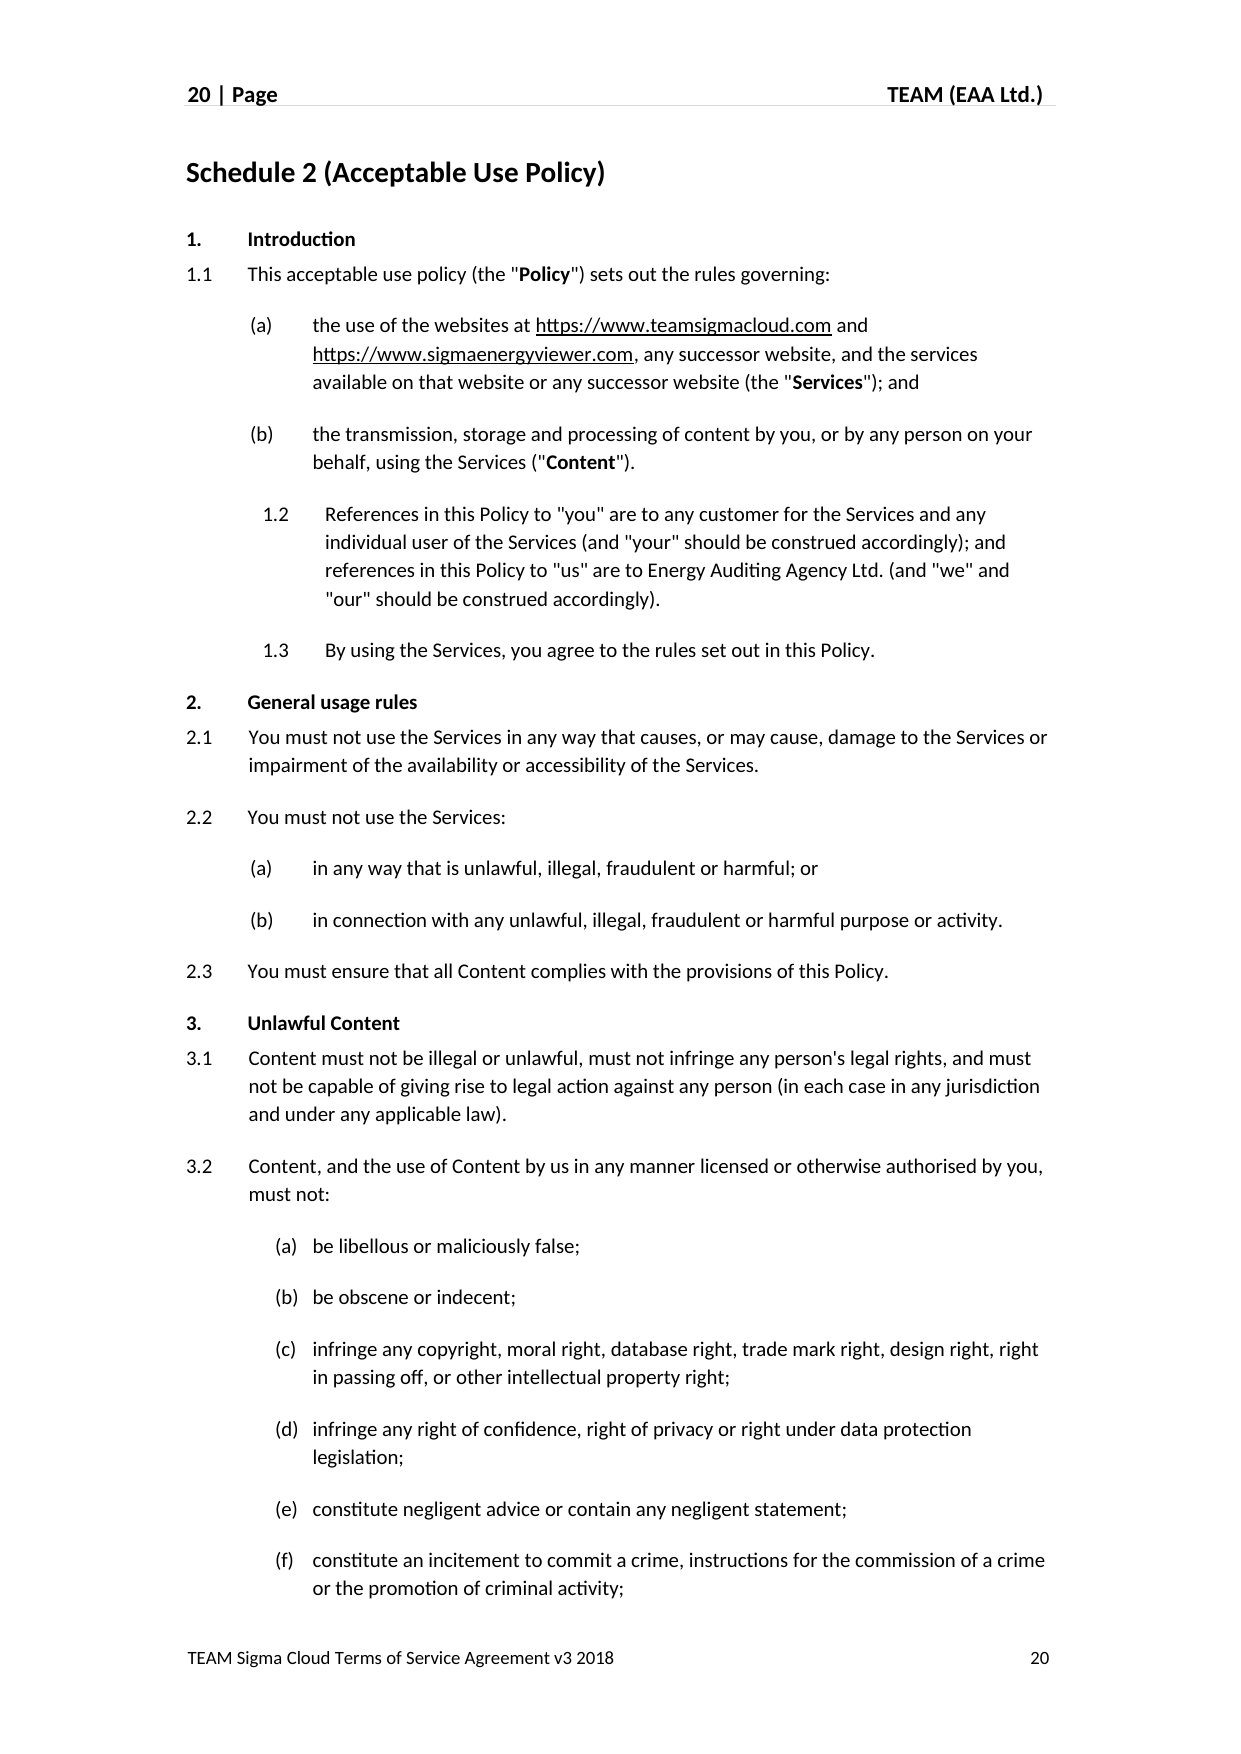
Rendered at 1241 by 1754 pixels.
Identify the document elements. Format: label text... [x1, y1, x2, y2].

list be libellous or maliciously false; [275, 1233, 1052, 1258]
list constitute negligent advice or contain any negligent statement; [275, 1496, 1052, 1521]
list infringe any copyright, moral right, database right, trade mark right, design right, right in passing off, or other intellectual property right; [275, 1336, 1052, 1390]
list the use of the websites at https://www.teamsigmacloud.com and https://www.sigmaenergyviewer.com, any successor website, and the services available on that website or any successor website (the "Services"); and [250, 313, 1052, 395]
subtitle Schedule 2 (Acceptable Use Policy) [186, 154, 1053, 190]
list in any way that is unlawful, illegal, fraudulent or harmful; or [250, 855, 1052, 881]
list the transmission, storage and processing of content by you, or by any person on your behalf, using the Services ("Content"). [250, 421, 1052, 475]
text 3.2 Content, and the use of Content by us in any manner licensed or otherwise authorised by you, must not: [186, 1153, 1052, 1207]
subtitle 1. Introduction [186, 226, 1053, 252]
list in connection with any unlawful, illegal, fraudulent or harmful purpose or activity. [250, 907, 1052, 932]
text 2.1 You must not use the Services in any way that causes, or may cause, damage to the Services or impairment of the availability or accessibility of the Services. [186, 724, 1052, 778]
subtitle 2. General usage rules [186, 689, 1053, 714]
list be obscene or indecent; [275, 1284, 1052, 1310]
subtitle 3. Unlawful Content [186, 1010, 1053, 1035]
text 2.3 You must ensure that all Content complies with the provisions of this Policy. [186, 958, 1053, 984]
list infringe any right of confidence, right of privacy or right under data protection legislation; [275, 1416, 1052, 1470]
text 1.1 This acceptable use policy (the "Policy") sets out the rules governing: [186, 261, 1053, 287]
list constitute an incitement to commit a crime, instructions for the commission of a crime or the promotion of criminal activity; [275, 1547, 1052, 1601]
text 3.1 Content must not be illegal or unlawful, must not infringe any person's legal rights, and must not be capable of giving rise to legal action against any person (in each case in any jurisdiction and under any applicable law). [186, 1045, 1052, 1127]
list References in this Policy to "you" are to any customer for the Services and any individual user of the Services (and "your" should be construed accordingly); and references in this Policy to "us" are to Energy Auditing Agency Ltd. (and "we" and "our" should be construed accordingly). [262, 501, 1052, 612]
list By using the Services, you agree to the rules set out in this Policy. [262, 638, 1052, 663]
text 2.2 You must not use the Services: [186, 804, 1053, 829]
